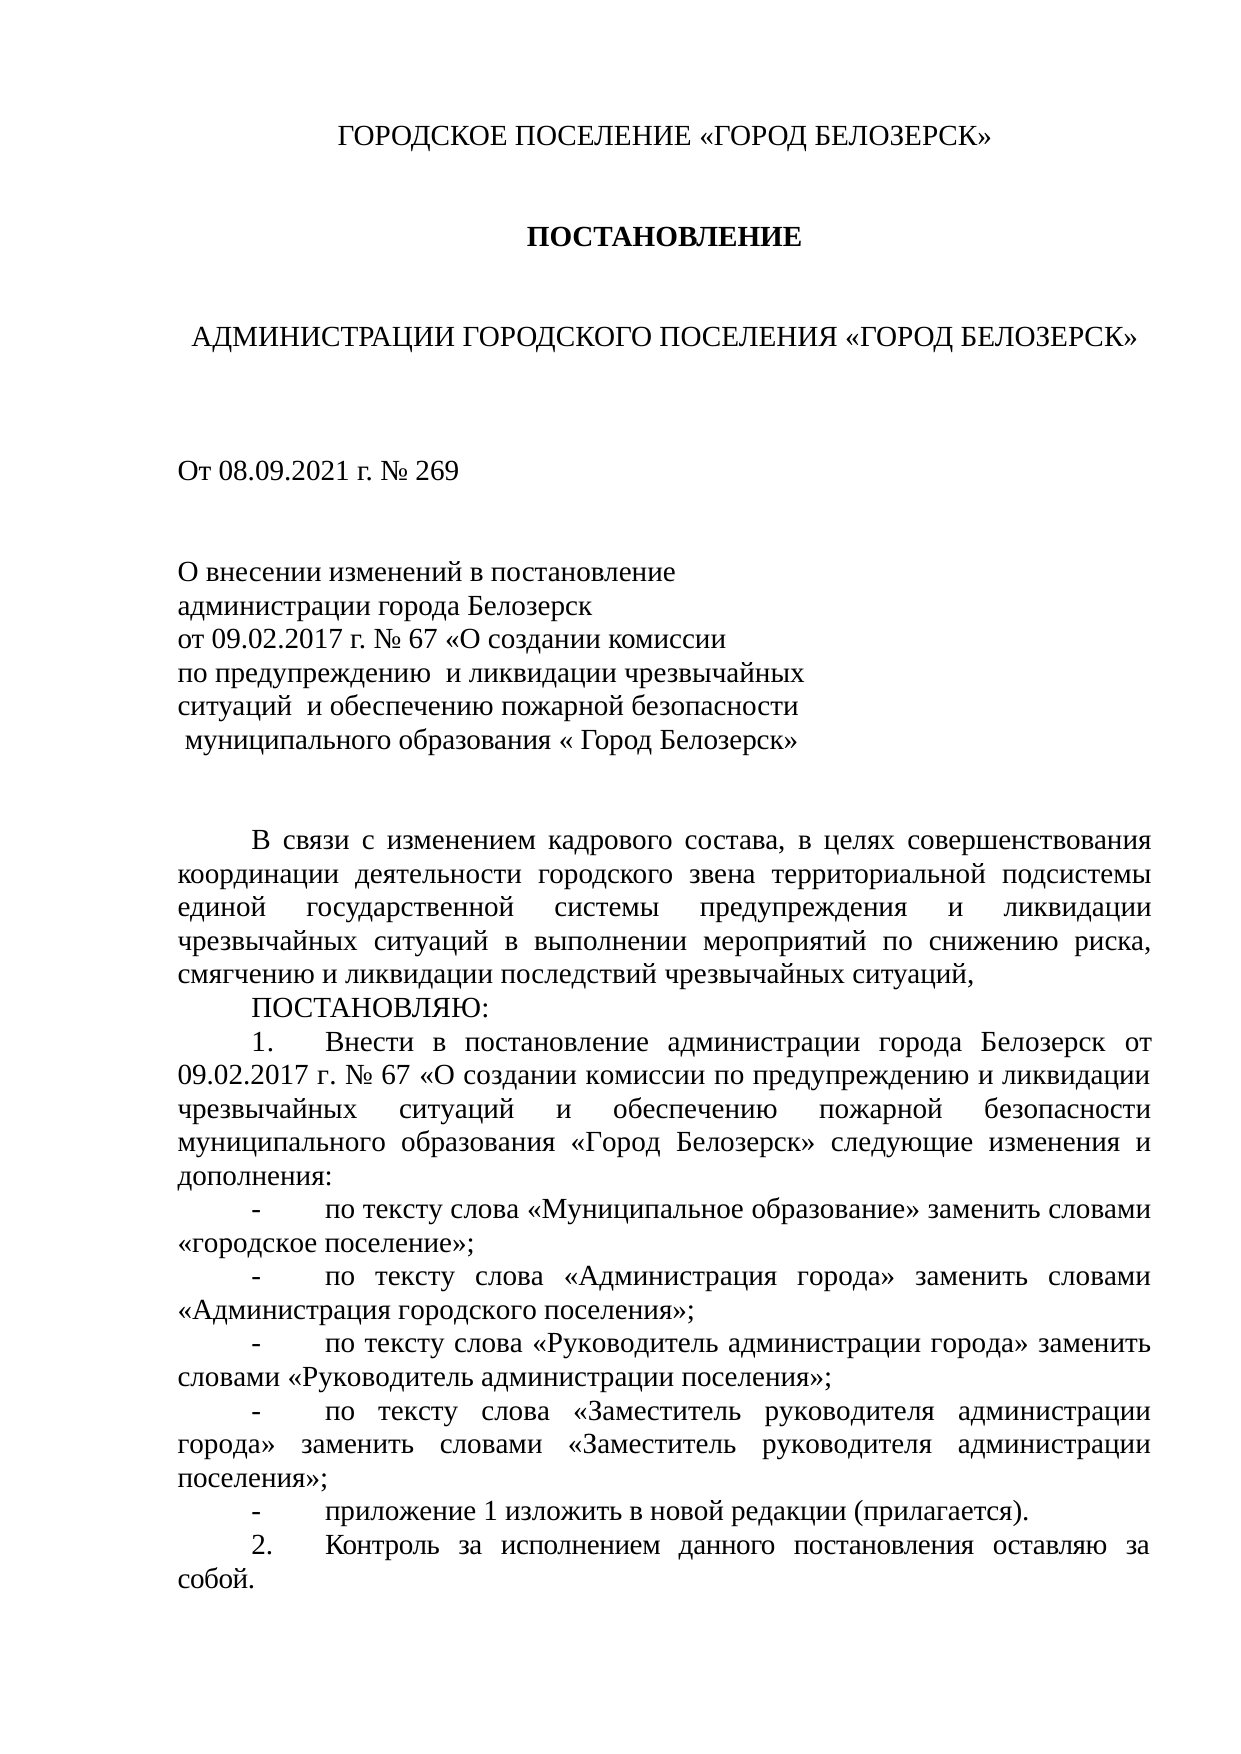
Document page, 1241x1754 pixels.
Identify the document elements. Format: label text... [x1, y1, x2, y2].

text ГОРОДСКОЕ ПОСЕЛЕНИЕ «ГОРОД БЕЛОЗЕРСК» [177, 118, 1152, 152]
text по предупреждению и ликвидации чрезвычайных [177, 655, 1155, 688]
text 2. Контроль за исполнением данного постановления оставляю за собой. [177, 1527, 1150, 1596]
text ПОСТАНОВЛЯЮ: [177, 990, 1152, 1024]
text от 09.02.2017 г. № 67 «О создании комиссии [177, 621, 1155, 655]
text АДМИНИСТРАЦИИ ГОРОДСКОГО ПОСЕЛЕНИЯ «ГОРОД БЕЛОЗЕРСК» [177, 319, 1152, 353]
text В связи с изменением кадрового состава, в целях совершенствования координации деятельности городского звена территориальной подсистемы единой государственной системы предупреждения и ликвидации чрезвычайных ситуаций в выполнении мероприятий по снижению риска, смягчению и ликвидации последствий чрезвычайных ситуаций, [177, 822, 1152, 990]
text ПОСТАНОВЛЕНИЕ [177, 219, 1152, 252]
text - по тексту слова «Муниципальное образование» заменить словами «городское поселение»; [177, 1191, 1152, 1258]
text 1. Внести в постановление администрации города Белозерск от 09.02.2017 г. № 67 «О создании комиссии по предупреждению и ликвидации чрезвычайных ситуаций и обеспечению пожарной безопасности муниципального образования «Город Белозерск» следующие изменения и дополнения: [177, 1024, 1152, 1191]
text - по тексту слова «Администрация города» заменить словами «Администрация городского поселения»; [177, 1258, 1152, 1326]
text - по тексту слова «Заместитель руководителя администрации города» заменить словами «Заместитель руководителя администрации поселения»; [177, 1393, 1152, 1493]
text администрации города Белозерск [177, 588, 1155, 621]
text - по тексту слова «Руководитель администрации города» заменить словами «Руководитель администрации поселения»; [177, 1326, 1152, 1393]
text ситуаций и обеспечению пожарной безопасности [177, 688, 1155, 722]
text О внесении изменений в постановление [177, 554, 1155, 588]
text - приложение 1 изложить в новой редакции (прилагается). [177, 1493, 1152, 1527]
text муниципального образования « Город Белозерск» [177, 722, 1155, 755]
text От 08.09.2021 г. № 269 [177, 453, 1155, 487]
